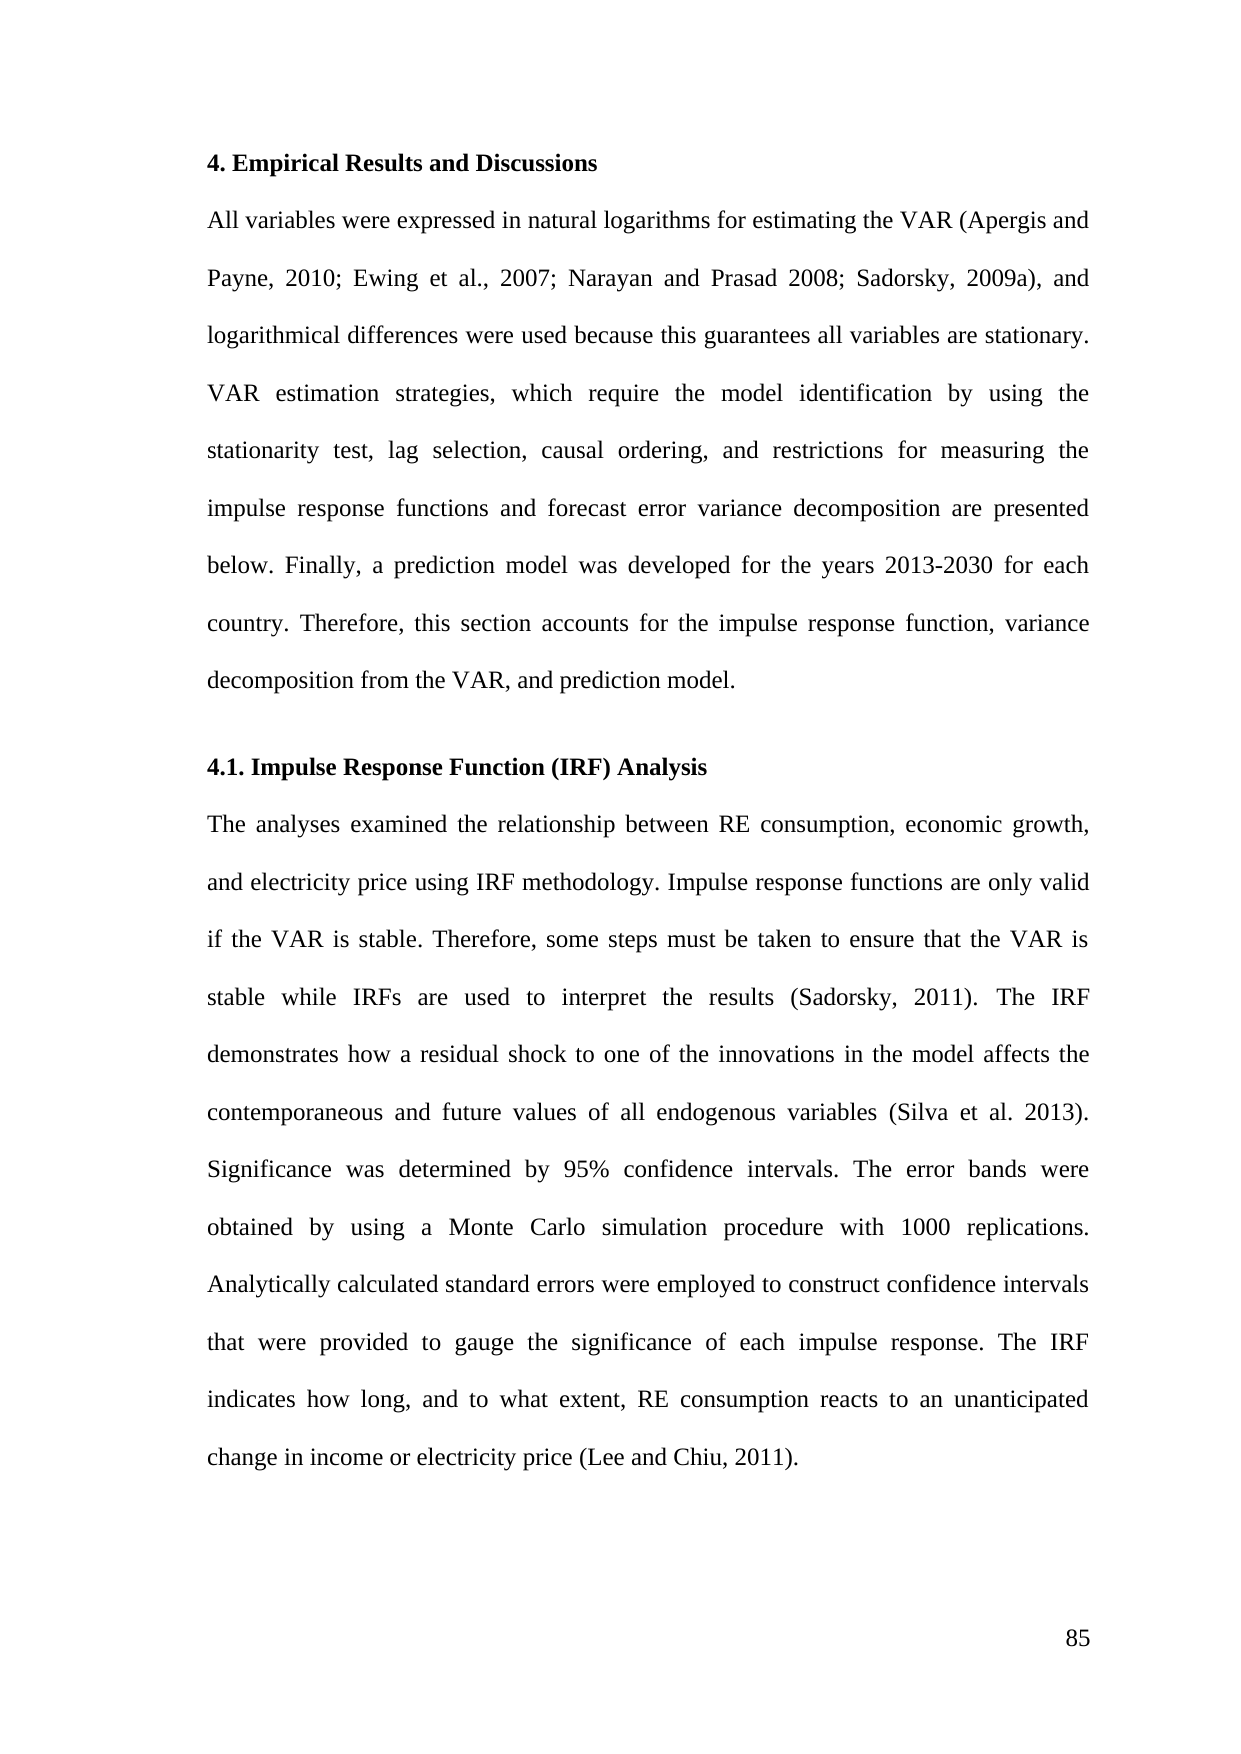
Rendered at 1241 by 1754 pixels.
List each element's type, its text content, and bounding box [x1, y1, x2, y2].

text The analyses examined the relationship between RE consumption, economic growth, and electricity price using IRF methodology. Impulse response functions are only valid if the VAR is stable. Therefore, some steps must be taken to ensure that the VAR is stable while IRFs are used to interpret the results (Sadorsky, 2011). The IRF demonstrates how a residual shock to one of the innovations in the model affects the contemporaneous and future values of all endogenous variables (Silva et al. 2013). Significance was determined by 95% confidence intervals. The error bands were obtained by using a Monte Carlo simulation procedure with 1000 replications. Analytically calculated standard errors were employed to construct confidence intervals that were provided to gauge the significance of each impulse response. The IRF indicates how long, and to what extent, RE consumption reacts to an unanticipated change in income or electricity price (Lee and Chiu, 2011). [207, 809, 1090, 1471]
subtitle 4.1. Impulse Response Function (IRF) Analysis [207, 752, 1090, 781]
subtitle 4. Empirical Results and Discussions [207, 148, 1090, 176]
text All variables were expressed in natural logarithms for estimating the VAR (Apergis and Payne, 2010; Ewing et al., 2007; Narayan and Prasad 2008; Sadorsky, 2009a), and logarithmical differences were used because this guarantees all variables are stationary. VAR estimation strategies, which require the model identification by using the stationarity test, lag selection, causal ordering, and restrictions for measuring the impulse response functions and forecast error variance decomposition are presented below. Finally, a prediction model was developed for the years 2013-2030 for each country. Therefore, this section accounts for the impulse response function, variance decomposition from the VAR, and prediction model. [207, 205, 1090, 694]
